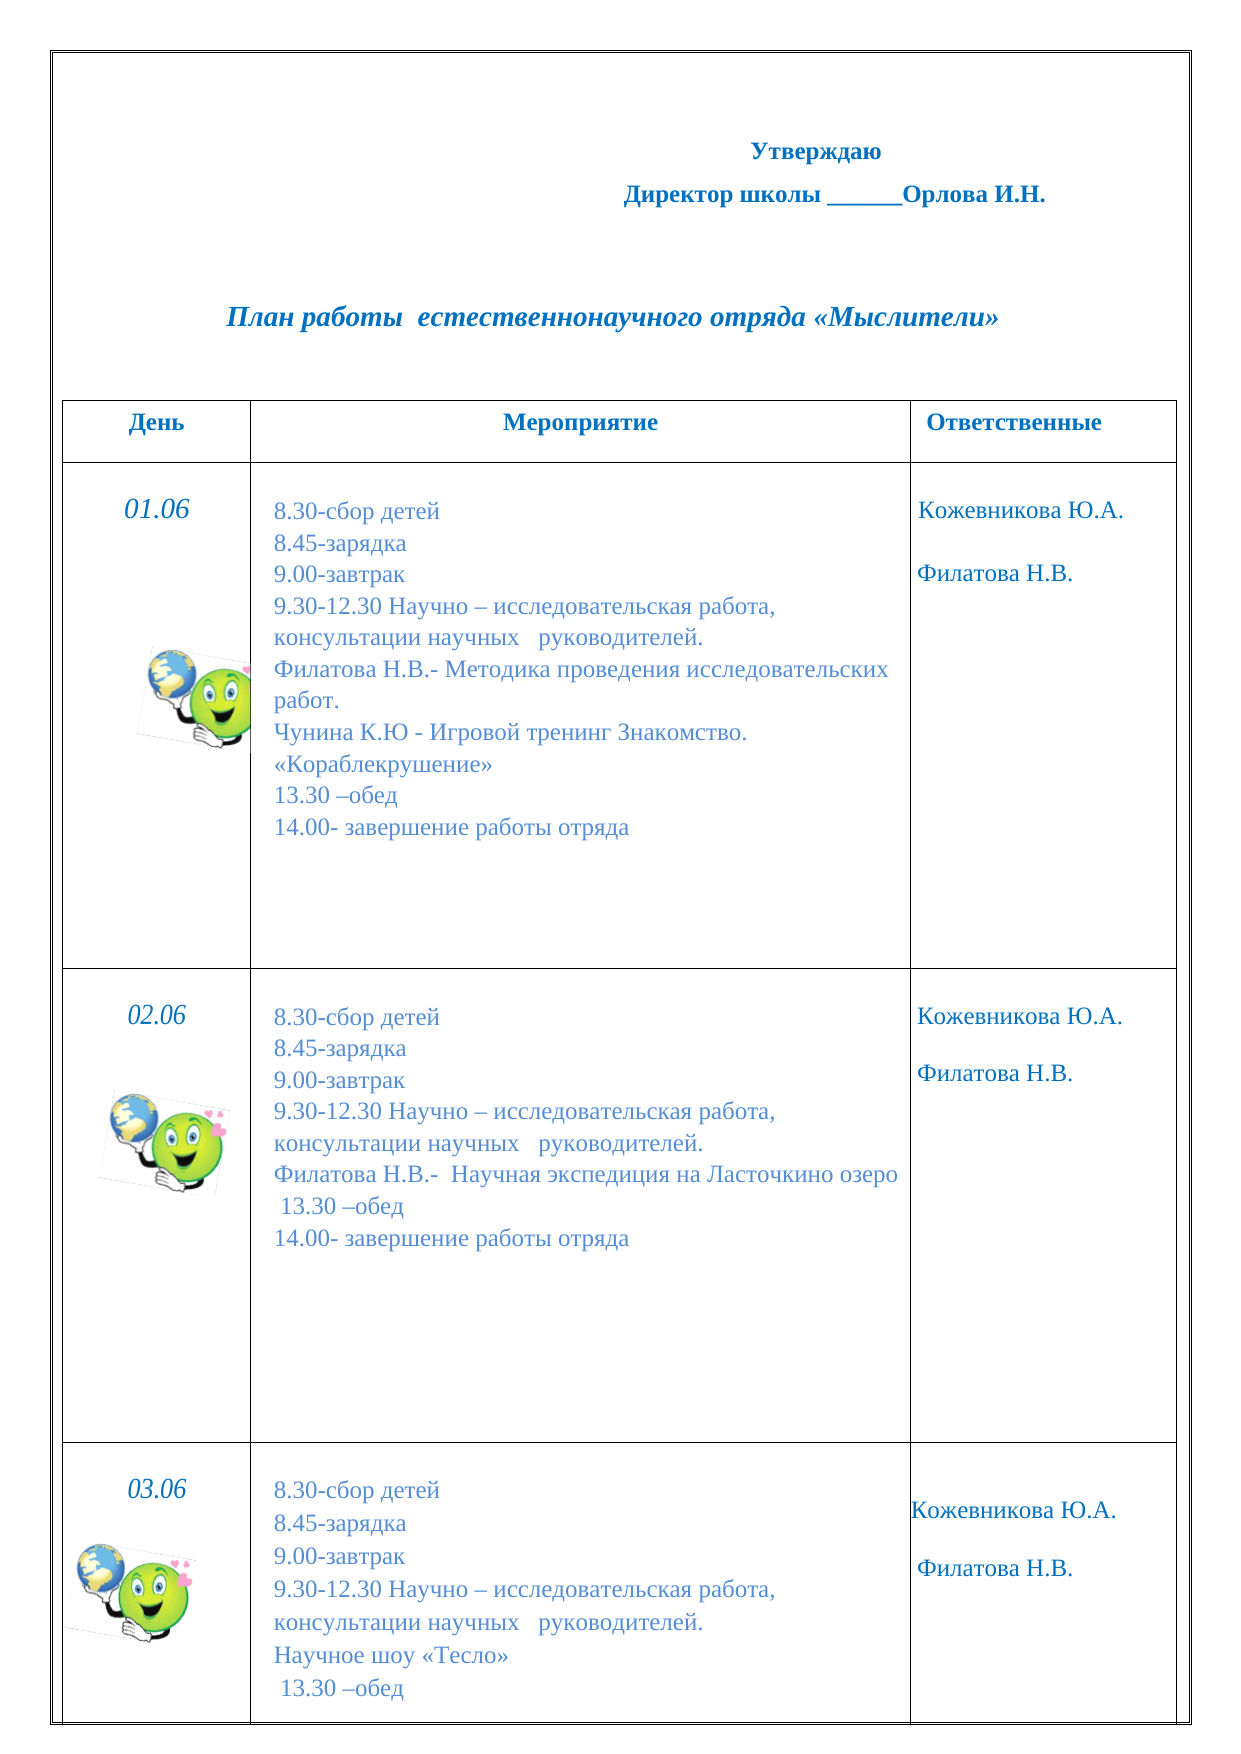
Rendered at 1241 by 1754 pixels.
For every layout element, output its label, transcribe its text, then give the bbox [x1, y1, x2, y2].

picture [98, 1090, 231, 1197]
picture [136, 646, 251, 753]
table_cell 02.06 [63, 969, 250, 1442]
table_cell 01.06 [63, 463, 250, 968]
table_cell Кожевникова Ю.А. Филатова Н.В. [911, 969, 1176, 1442]
table_header День [63, 401, 250, 462]
text Директор школы ______Орлова И.Н. [180, 179, 1046, 208]
text Утверждаю [180, 136, 1046, 165]
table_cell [911, 1443, 1176, 1722]
table_cell 8.30-сбор детей 8.45-зарядка 9.00-завтрак 9.30-12.30 Научно – исследовательская работа, консультации научных руководителей. Филатова Н.В.- Научная экспедиция на Ласточкино озеро 13.30 –обед 14.00- завершение работы отряда [251, 969, 910, 1442]
table_header Мероприятие [251, 401, 910, 462]
table_cell Кожевникова Ю.А. Филатова Н.В. [911, 463, 1176, 968]
table_cell 8.30-сбор детей 8.45-зарядка 9.00-завтрак 9.30-12.30 Научно – исследовательская работа, консультации научных руководителей. Филатова Н.В.- Методика проведения исследовательских работ. Чунина К.Ю - Игровой тренинг Знакомство. «Кораблекрушение» 13.30 –обед 14.00- завершение работы отряда [251, 463, 910, 968]
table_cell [251, 1443, 910, 1722]
table_header Ответственные [911, 401, 1176, 462]
text План работы естественнонаучного отряда «Мыслители» [180, 299, 1046, 333]
picture [65, 1540, 197, 1647]
table_cell 03.06 [63, 1443, 250, 1722]
